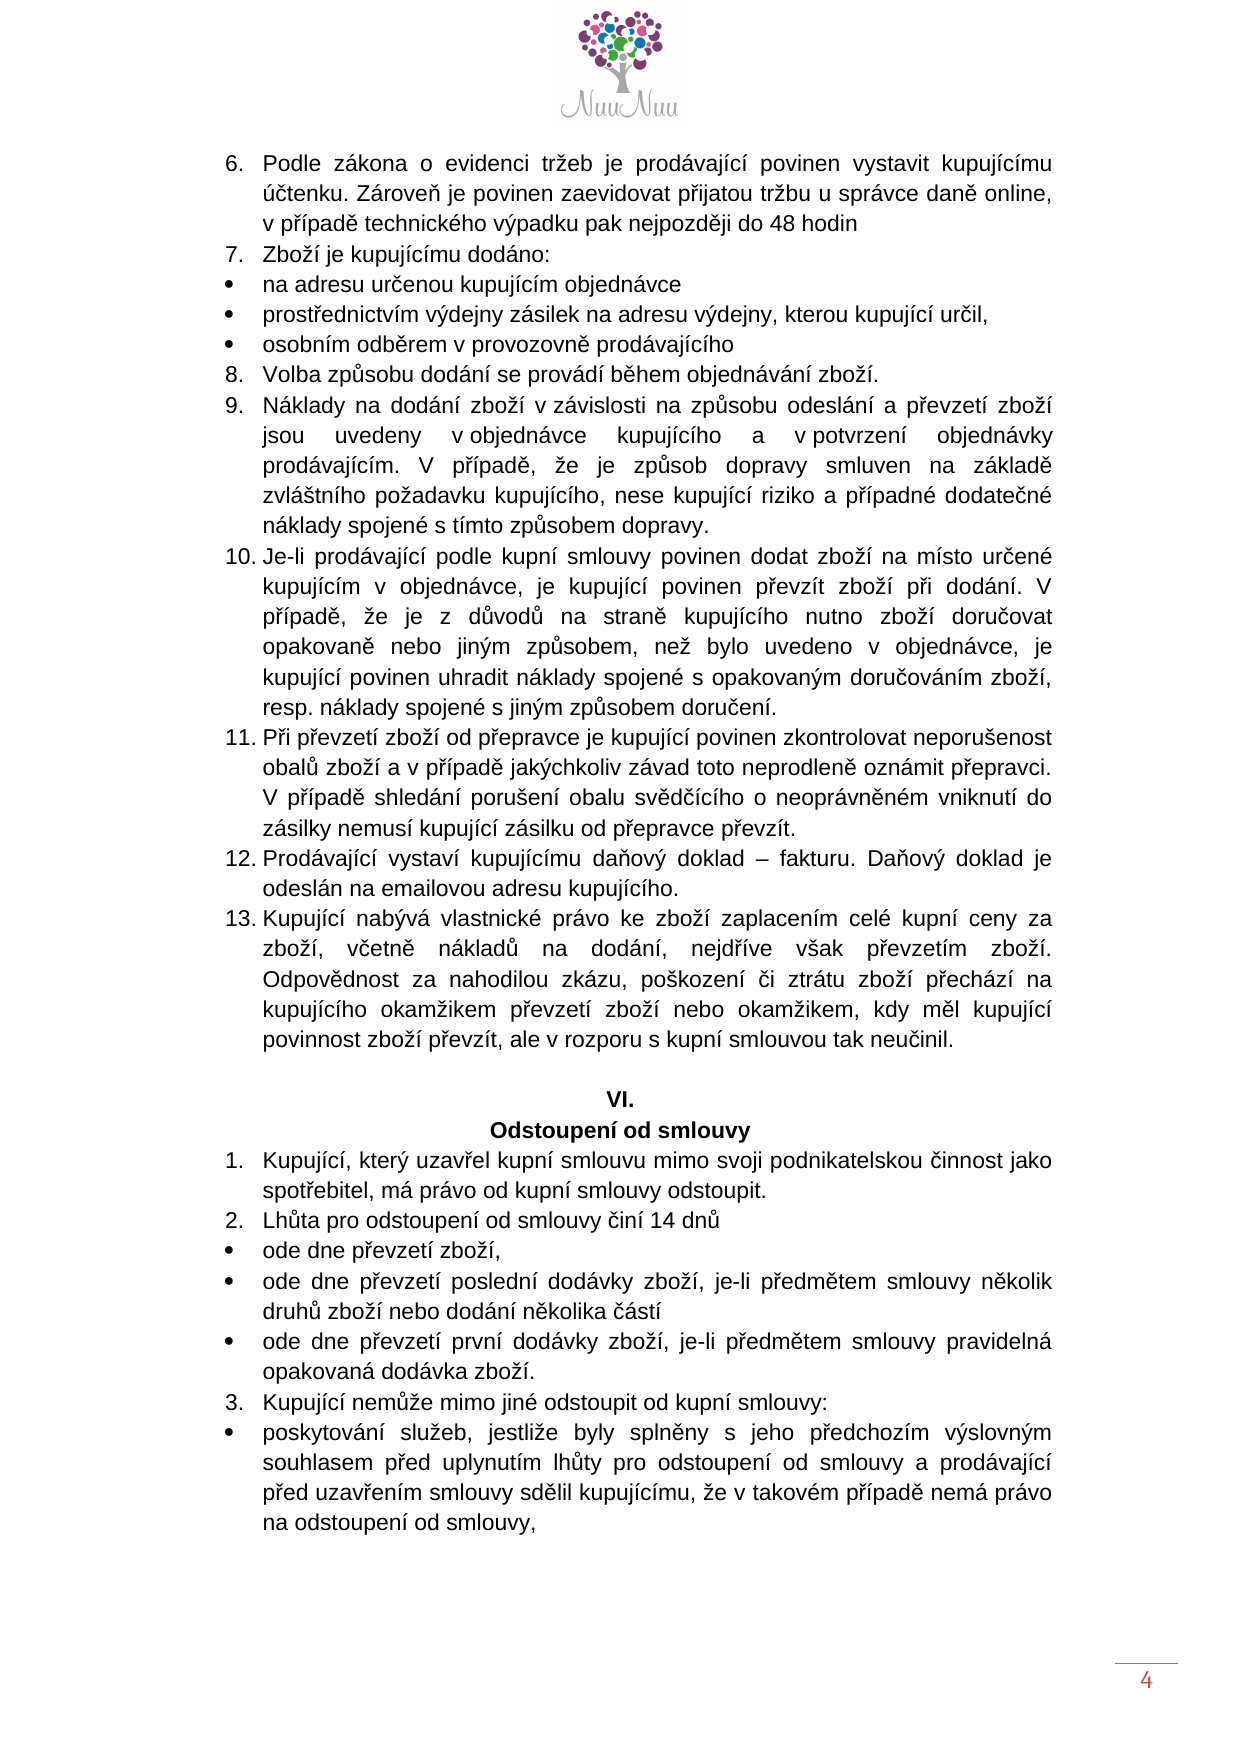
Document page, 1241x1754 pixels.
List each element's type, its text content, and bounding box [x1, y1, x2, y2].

list Podle zákona o evidenci tržeb je prodávající povinen vystavit kupujícímu účtenku. Zároveň je povinen zaevidovat přijatou tržbu u správce daně online, v případě technického výpadku pak nejpozději do 48 hodin [225, 150, 1053, 237]
list Při převzetí zboží od přepravce je kupující povinen zkontrolovat neporušenost obalů zboží a v případě jakýchkoliv závad toto neprodleně oznámit přepravci. V případě shledání porušení obalu svědčícího o neoprávněném vniknutí do zásilky nemusí kupující zásilku od přepravce převzít. [225, 724, 1053, 841]
list Zboží je kupujícímu dodáno: [225, 241, 1053, 267]
picture [552, 0, 689, 127]
list Prodávající vystaví kupujícímu daňový doklad – fakturu. Daňový doklad je odeslán na emailovou adresu kupujícího. [225, 845, 1053, 901]
list Kupující nemůže mimo jiné odstoupit od kupní smlouvy: [225, 1388, 1053, 1415]
list Kupující nabývá vlastnické právo ke zboží zaplacením celé kupní ceny za zboží, včetně nákladů na dodání, nejdříve však převzetím zboží. Odpovědnost za nahodilou zkázu, poškození či ztrátu zboží přechází na kupujícího okamžikem převzetí zboží nebo okamžikem, kdy měl kupující povinnost zboží převzít, ale v rozporu s kupní smlouvou tak neučinil. [225, 905, 1053, 1052]
list ode dne převzetí první dodávky zboží, je-li předmětem smlouvy pravidelná opakovaná dodávka zboží. [225, 1328, 1053, 1385]
list osobním odběrem v provozovně prodávajícího [225, 331, 1053, 358]
list Volba způsobu dodání se provádí během objednávání zboží. [225, 361, 1053, 388]
list Kupující, který uzavřel kupní smlouvu mimo svoji podnikatelskou činnost jako spotřebitel, má právo od kupní smlouvy odstoupit. [225, 1147, 1053, 1203]
list Je-li prodávající podle kupní smlouvy povinen dodat zboží na místo určené kupujícím v objednávce, je kupující povinen převzít zboží při dodání. V případě, že je z důvodů na straně kupujícího nutno zboží doručovat opakovaně nebo jiným způsobem, než bylo uvedeno v objednávce, je kupující povinen uhradit náklady spojené s opakovaným doručováním zboží, resp. náklady spojené s jiným způsobem doručení. [225, 543, 1053, 720]
list Náklady na dodání zboží v závislosti na způsobu odeslání a převzetí zboží jsou uvedeny v objednávce kupujícího a v potvrzení objednávky prodávajícím. V případě, že je způsob dopravy smluven na základě zvláštního požadavku kupujícího, nese kupující riziko a případné dodatečné náklady spojené s tímto způsobem dopravy. [225, 392, 1053, 539]
list poskytování služeb, jestliže byly splněny s jeho předchozím výslovným souhlasem před uplynutím lhůty pro odstoupení od smlouvy a prodávající před uzavřením smlouvy sdělil kupujícímu, že v takovém případě nemá právo na odstoupení od smlouvy, [225, 1419, 1053, 1536]
list na adresu určenou kupujícím objednávce [225, 271, 1053, 297]
text VI. [187, 1086, 1053, 1113]
list prostřednictvím výdejny zásilek na adresu výdejny, kterou kupující určil, [225, 301, 1053, 327]
list Lhůta pro odstoupení od smlouvy činí 14 dnů [225, 1207, 1053, 1234]
list ode dne převzetí poslední dodávky zboží, je-li předmětem smlouvy několik druhů zboží nebo dodání několika částí [225, 1268, 1053, 1324]
list ode dne převzetí zboží, [225, 1237, 1053, 1264]
text Odstoupení od smlouvy [187, 1117, 1053, 1143]
